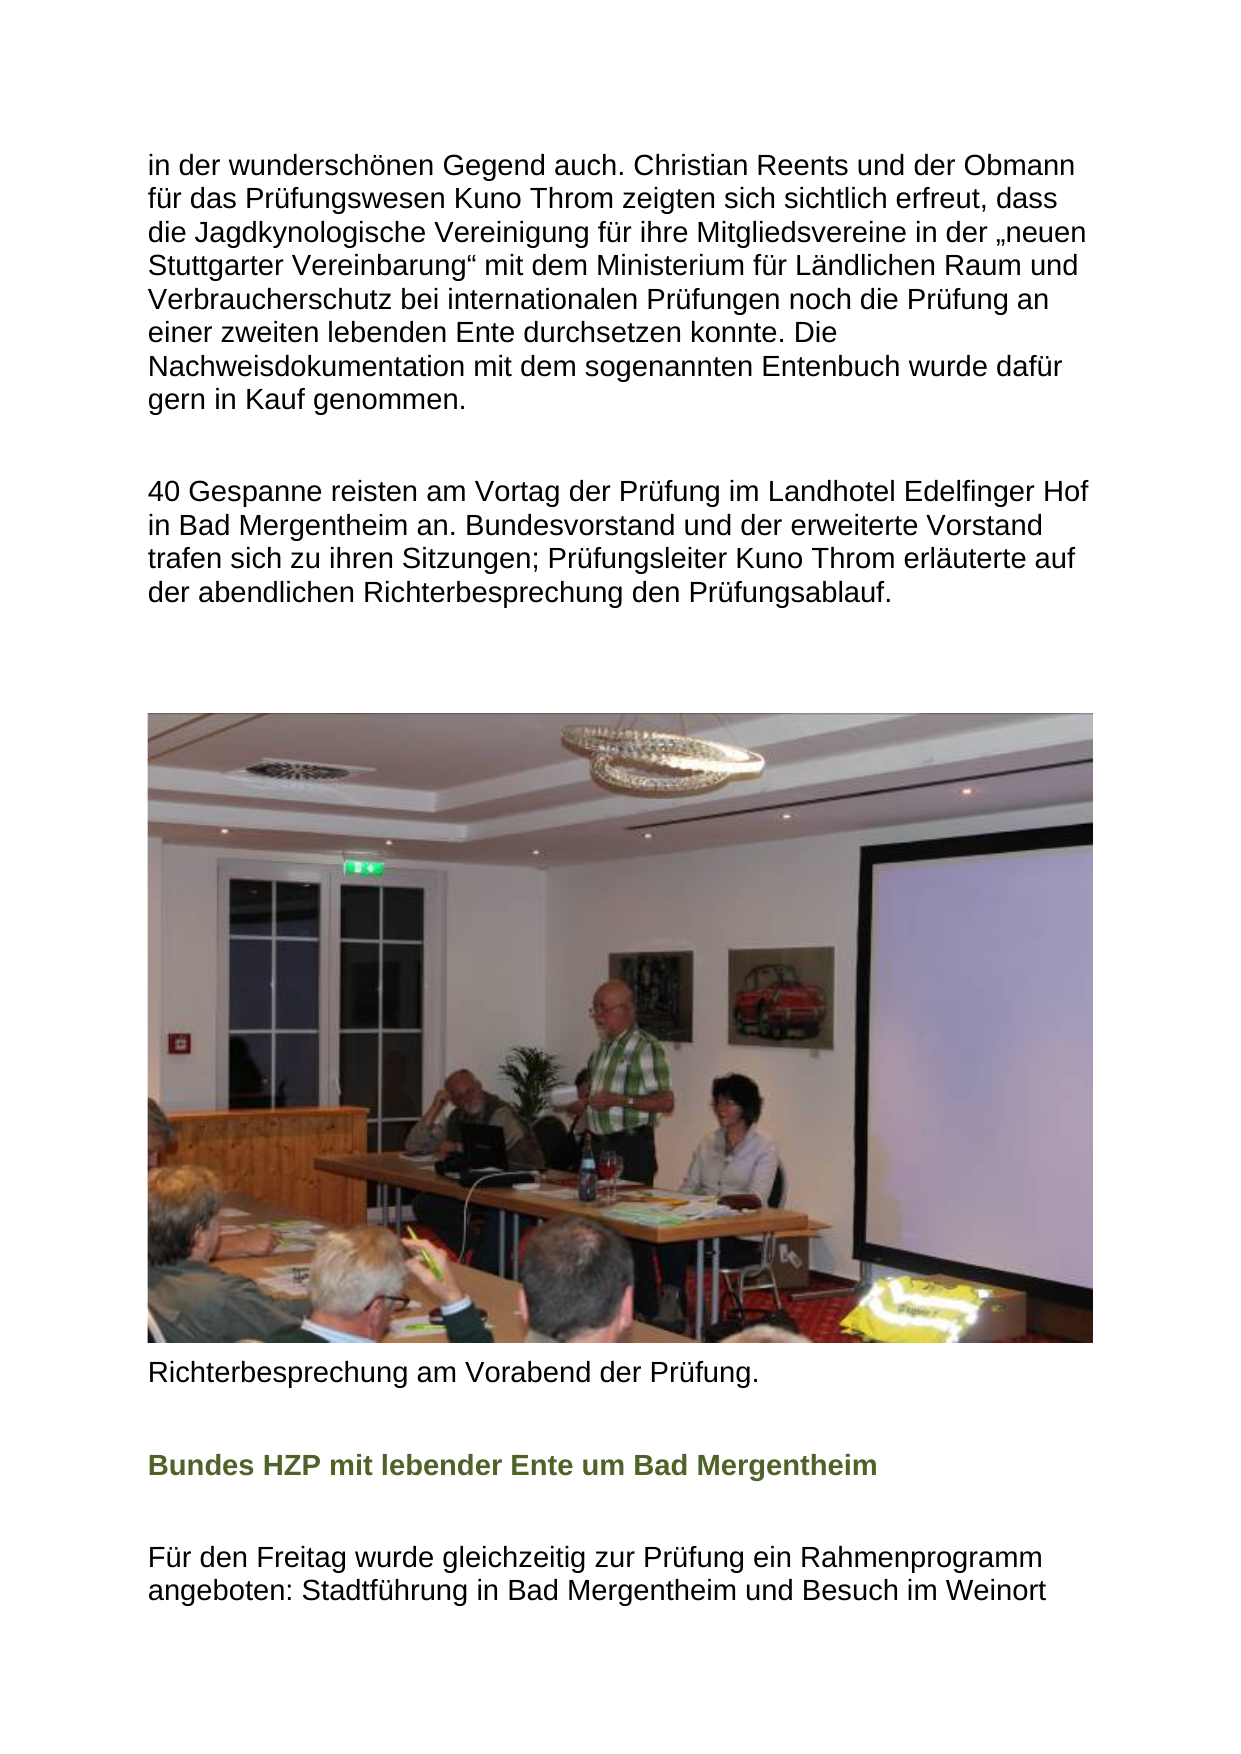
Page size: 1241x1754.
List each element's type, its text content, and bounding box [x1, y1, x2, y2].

text Bundes HZP mit lebender Ente um Bad Mergentheim [148, 1447, 1093, 1481]
text 40 Gespanne reisten am Vortag der Prüfung im Landhotel Edelfinger Hof in Bad Mergentheim an. Bundesvorstand und der erweiterte Vorstand trafen sich zu ihren Sitzungen; Prüfungsleiter Kuno Throm erläuterte auf der abendlichen Richterbesprechung den Prüfungsablauf. [148, 474, 1093, 609]
picture [147, 713, 1093, 1343]
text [148, 148, 1093, 416]
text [148, 1539, 1093, 1607]
text Richterbesprechung am Vorabend der Prüfung. [148, 1355, 1093, 1389]
